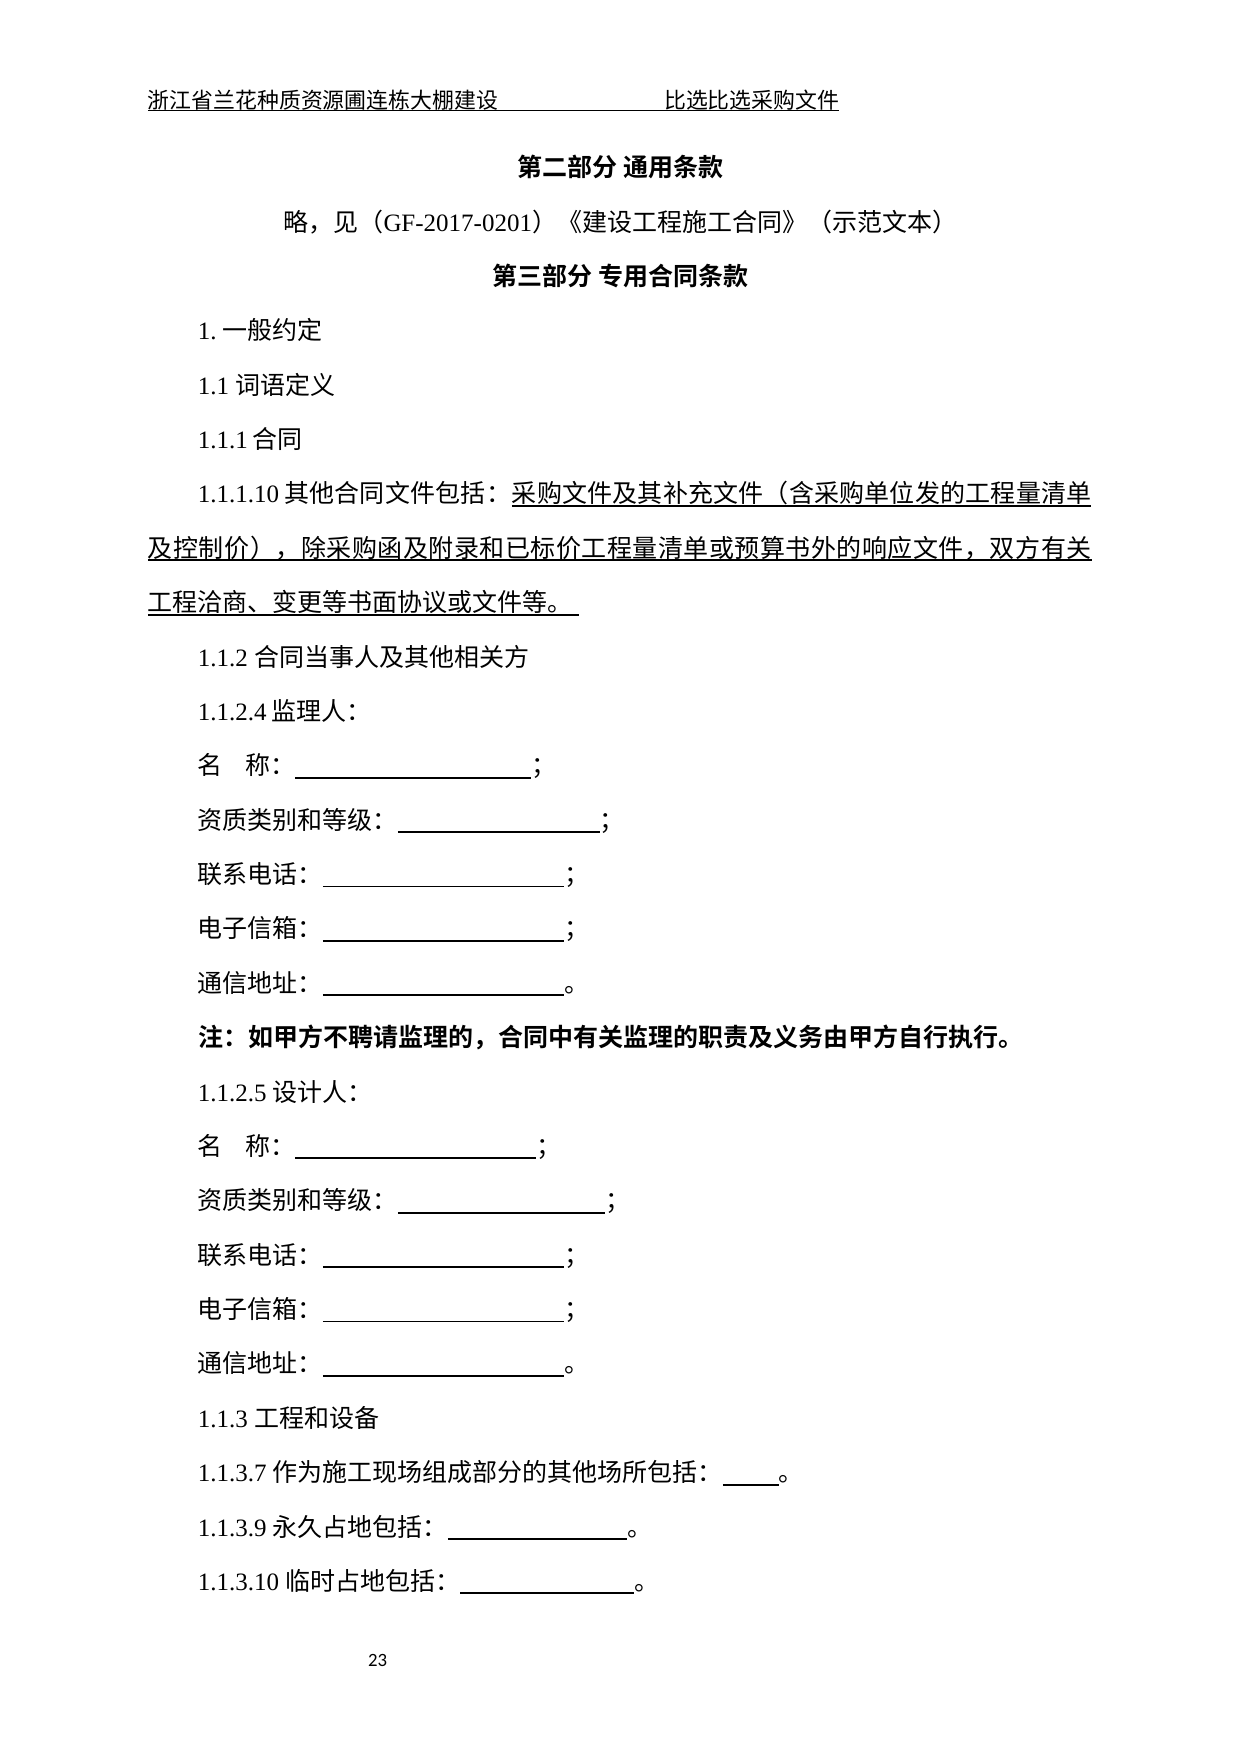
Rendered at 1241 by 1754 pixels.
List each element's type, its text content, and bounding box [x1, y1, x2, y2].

text 略，见（GF-2017-0201）《建设工程施工合同》（示范文本） [148, 202, 1092, 238]
text 电子信箱： ； [148, 909, 1092, 945]
text 电子信箱： ； [148, 1289, 1092, 1326]
text 1.1.3.10 临时占地包括： 。 [148, 1561, 1092, 1598]
text 名 称： ； [148, 746, 1092, 782]
text 1.1.1.10其他合同文件包括：采购文件及其补充文件（含采购单位发的工程量清单及控制价），除采购函及附录和已标价工程量清单或预算书外的响应文件，双方有关工程洽商、变更等书面协议或文件等。 [148, 474, 1092, 559]
text 通信地址： 。 [148, 1344, 1092, 1380]
text 联系电话： ； [148, 854, 1092, 891]
text 1.1.2 合同当事人及其他相关方 [148, 637, 1092, 673]
text 第二部分 通用条款 [148, 148, 1092, 184]
text 1. 一般约定 [148, 311, 1092, 347]
text 资质类别和等级： ； [148, 1181, 1092, 1217]
text 第三部分 专用合同条款 [148, 256, 1092, 293]
text 1.1.2.4监理人： [148, 691, 1092, 728]
text 1.1 词语定义 [148, 365, 1092, 401]
text 1.1.3.7 作为施工现场组成部分的其他场所包括： 。 [148, 1453, 1092, 1489]
text 1.1.1.10其他合同文件包括：采购文件及其补充文件（含采购单位发的工程量清单及控制价），除采购函及附录和已标价工程量清单或预算书外的响应文件，双方有关工程洽商、变更等书面协议或文件等。 [148, 561, 1092, 619]
text 联系电话： ； [148, 1235, 1092, 1271]
text 名 称： ； [148, 1126, 1092, 1163]
text 1.1.1合同 [148, 419, 1092, 456]
text 1.1.3.9 永久占地包括： 。 [148, 1507, 1092, 1543]
text 1.1.2.5 设计人： [148, 1072, 1092, 1108]
text 资质类别和等级： ； [148, 800, 1092, 836]
text 注：如甲方不聘请监理的，合同中有关监理的职责及义务由甲方自行执行。 [148, 1018, 1092, 1054]
text 1.1.3 工程和设备 [148, 1398, 1092, 1434]
text 通信地址： 。 [148, 963, 1092, 999]
